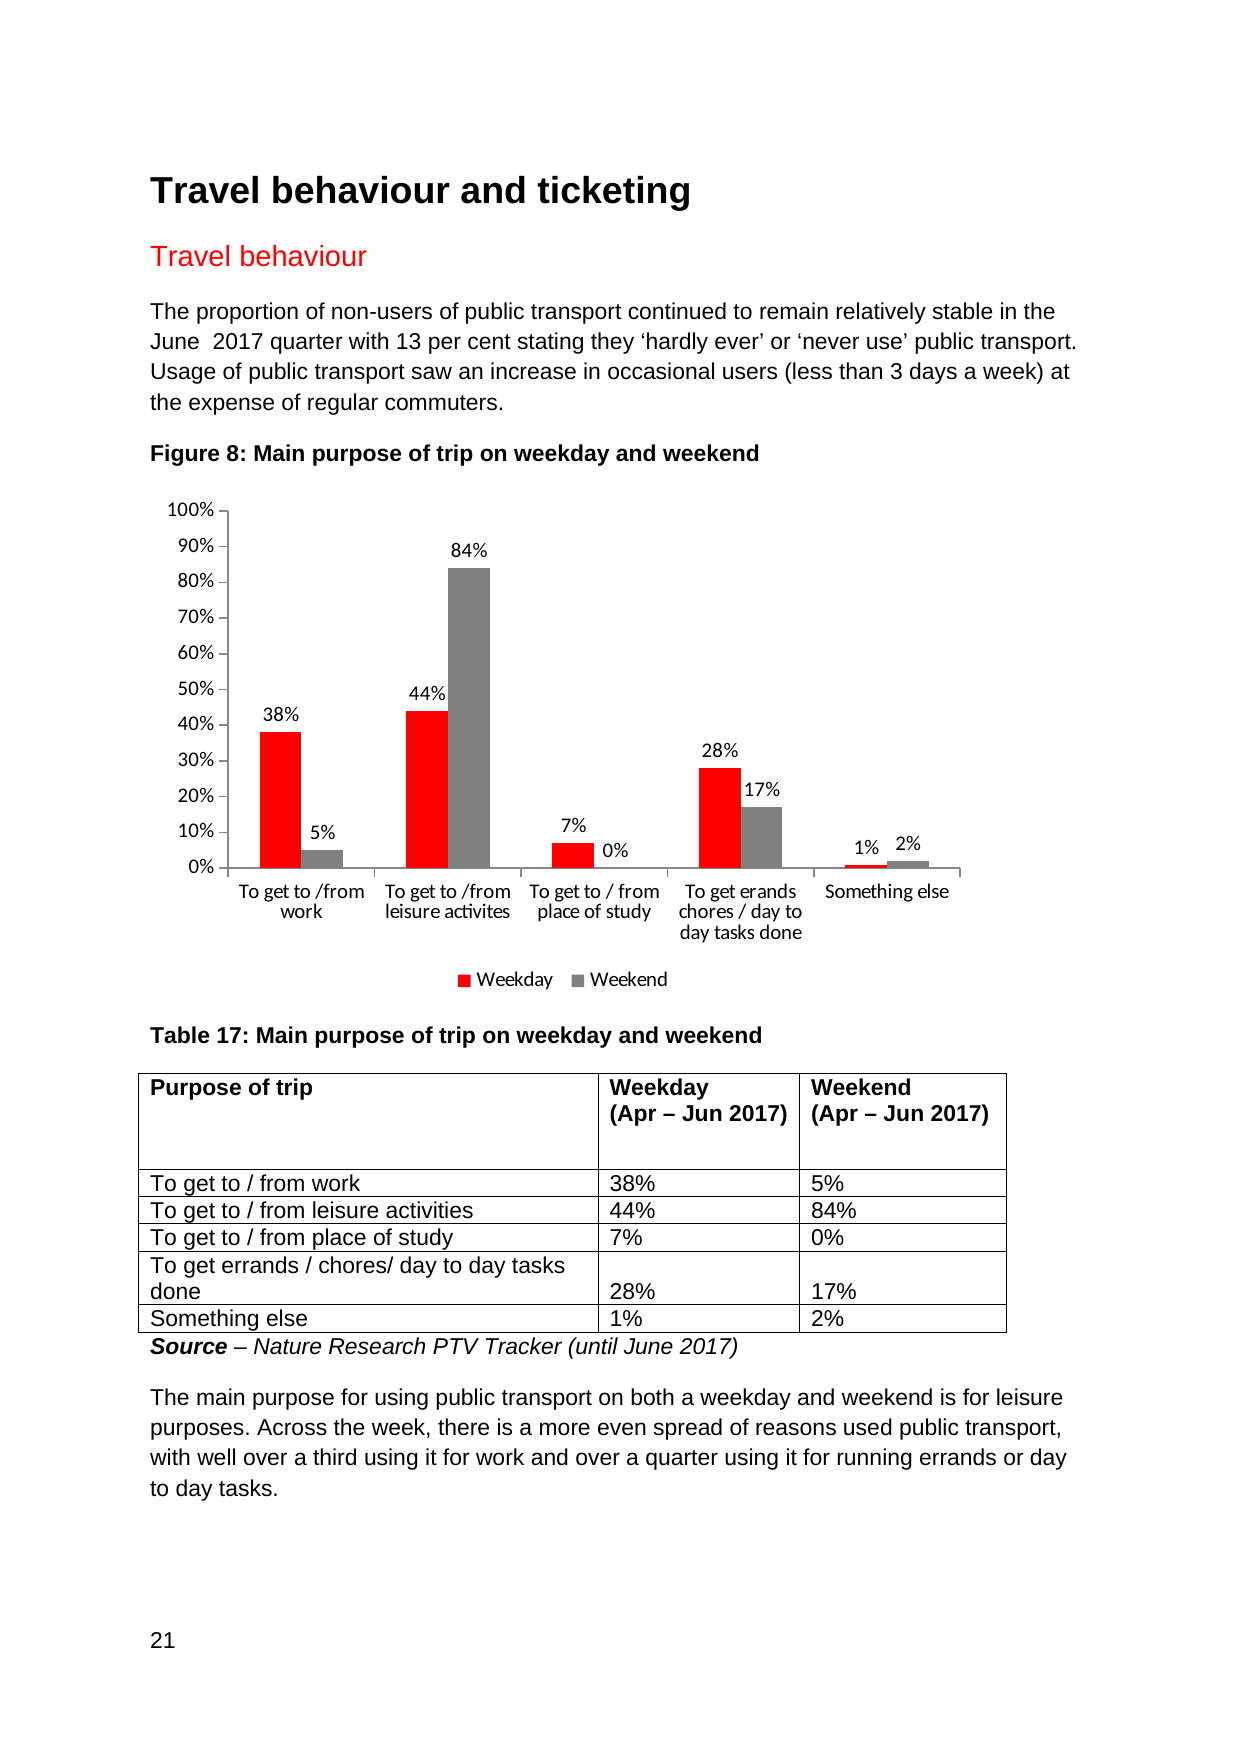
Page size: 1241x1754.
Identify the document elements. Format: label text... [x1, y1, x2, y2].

table_cell 1% [599, 1305, 799, 1332]
table_cell Something else [139, 1305, 598, 1332]
table_cell 5% [800, 1170, 1006, 1196]
table_cell 7% [599, 1224, 799, 1251]
text The proportion of non-users of public transport continued to remain relatively stable in the June 2017 quarter with 13 per cent stating they ‘hardly ever’ or ‘never use’ public transport. Usage of public transport saw an increase in occasional users (less than 3 days a week) at the expense of regular commuters. [150, 298, 1090, 415]
table_cell 17% [800, 1252, 1006, 1304]
subtitle Figure 8: Main purpose of trip on weekday and weekend [150, 439, 1090, 466]
table_cell 44% [599, 1197, 799, 1223]
table_cell To get to / from place of study [139, 1224, 598, 1251]
table_cell 0% [800, 1224, 1006, 1251]
text The main purpose for using public transport on both a weekday and weekend is for leisure purposes. Across the week, there is a more even spread of reasons used public transport, with well over a third using it for work and over a quarter using it for running errands or day to day tasks. [150, 1384, 1090, 1501]
table_cell To get errands / chores/ day to day tasks done [139, 1252, 598, 1304]
table_cell To get to / from work [139, 1170, 598, 1196]
table_cell 28% [599, 1252, 799, 1304]
subtitle Travel behaviour and ticketing [150, 168, 1090, 211]
subtitle Table 17: Main purpose of trip on weekday and weekend [150, 1022, 1090, 1048]
table_header Weekday (Apr – Jun 2017) [599, 1074, 799, 1168]
table_cell 38% [599, 1170, 799, 1196]
table_cell 2% [800, 1305, 1006, 1332]
table_cell To get to / from leisure activities [139, 1197, 598, 1223]
table_header Purpose of trip [139, 1074, 598, 1168]
table_header Weekend (Apr – Jun 2017) [800, 1074, 1006, 1168]
subtitle Travel behaviour [150, 238, 1090, 272]
table_cell 84% [800, 1197, 1006, 1223]
text Source – Nature Research PTV Tracker (until June 2017) [150, 1333, 1090, 1359]
